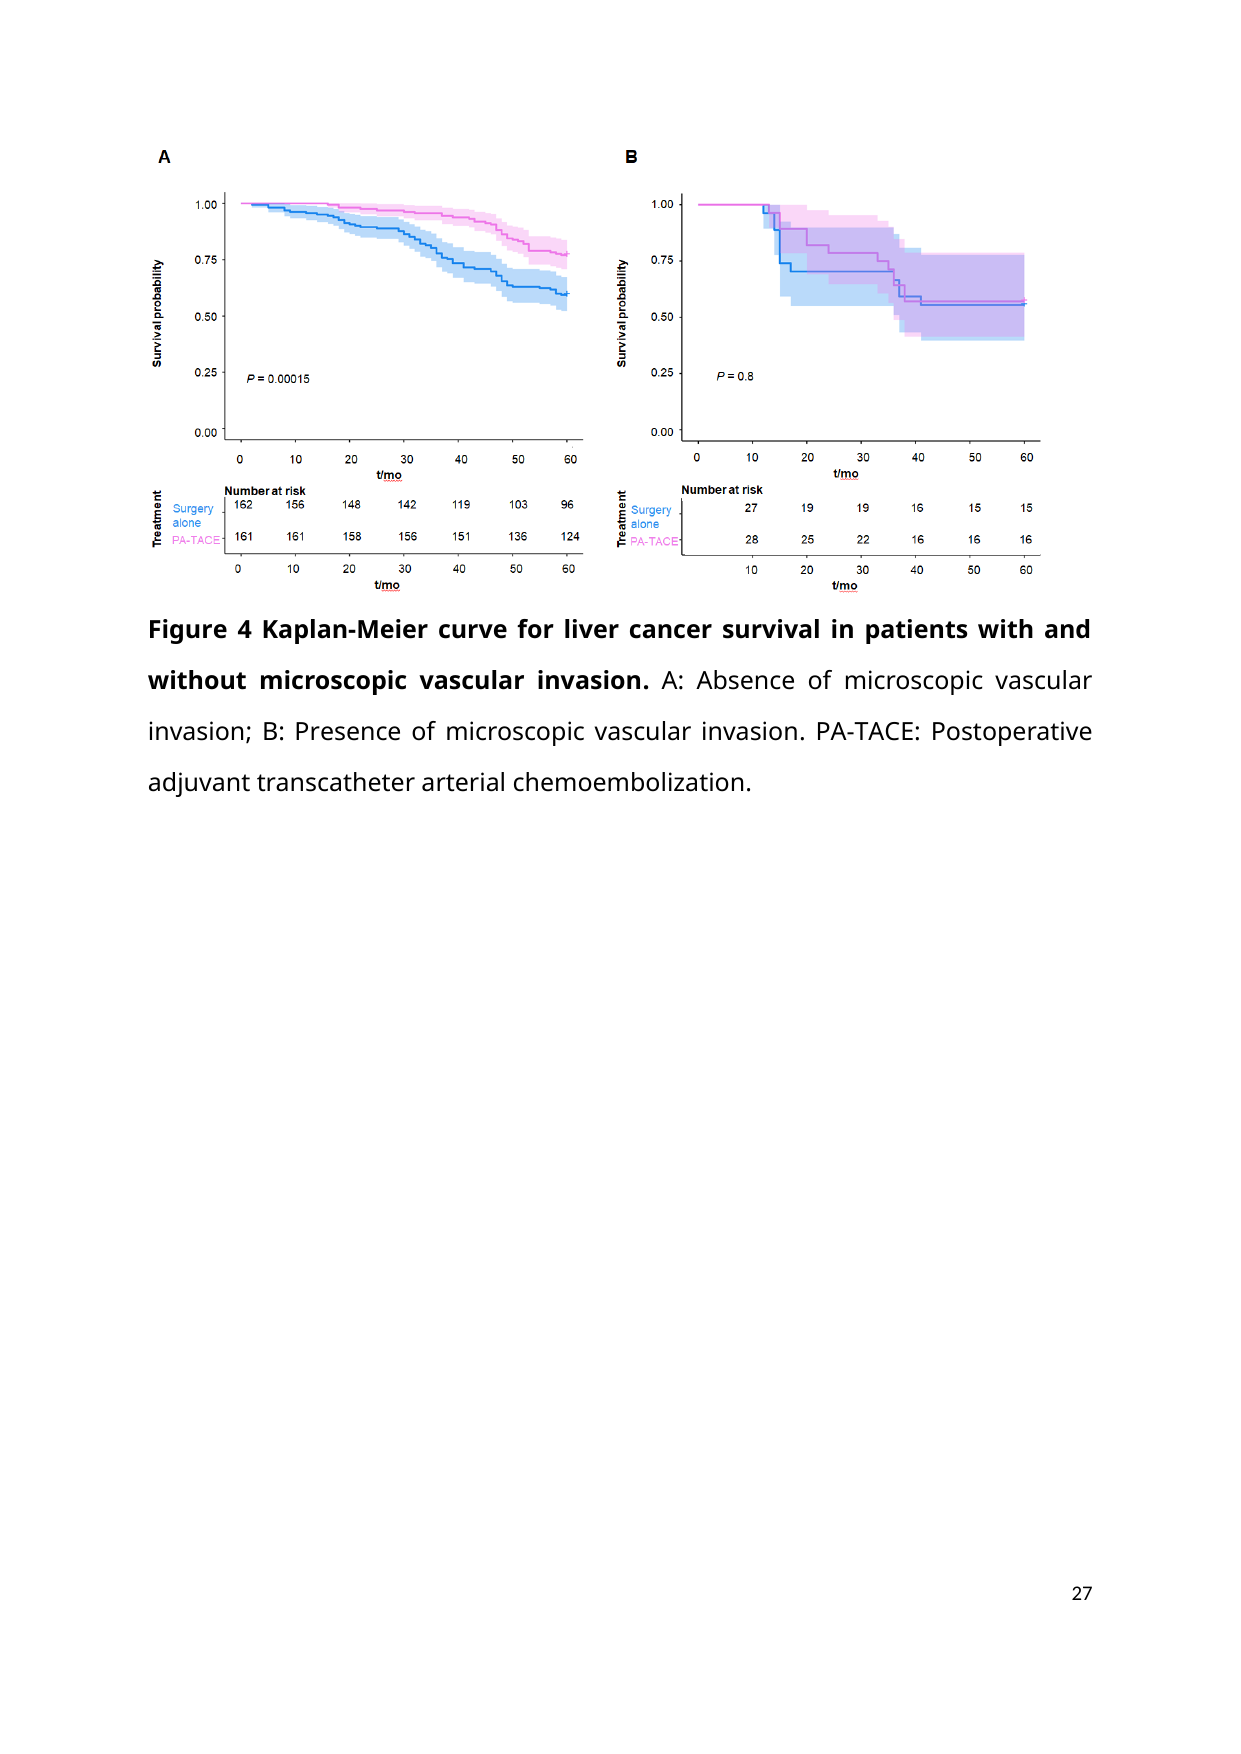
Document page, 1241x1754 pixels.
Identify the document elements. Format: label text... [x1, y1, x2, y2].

picture [147, 147, 1048, 599]
text Figure 4 Kaplan-Meier curve for liver cancer survival in patients with and without microscopic vascular invasion. A: Absence of microscopic vascular invasion; B: Presence of microscopic vascular invasion. PA-TACE: Postoperative adjuvant transcatheter arterial chemoembolization. [148, 612, 1092, 799]
